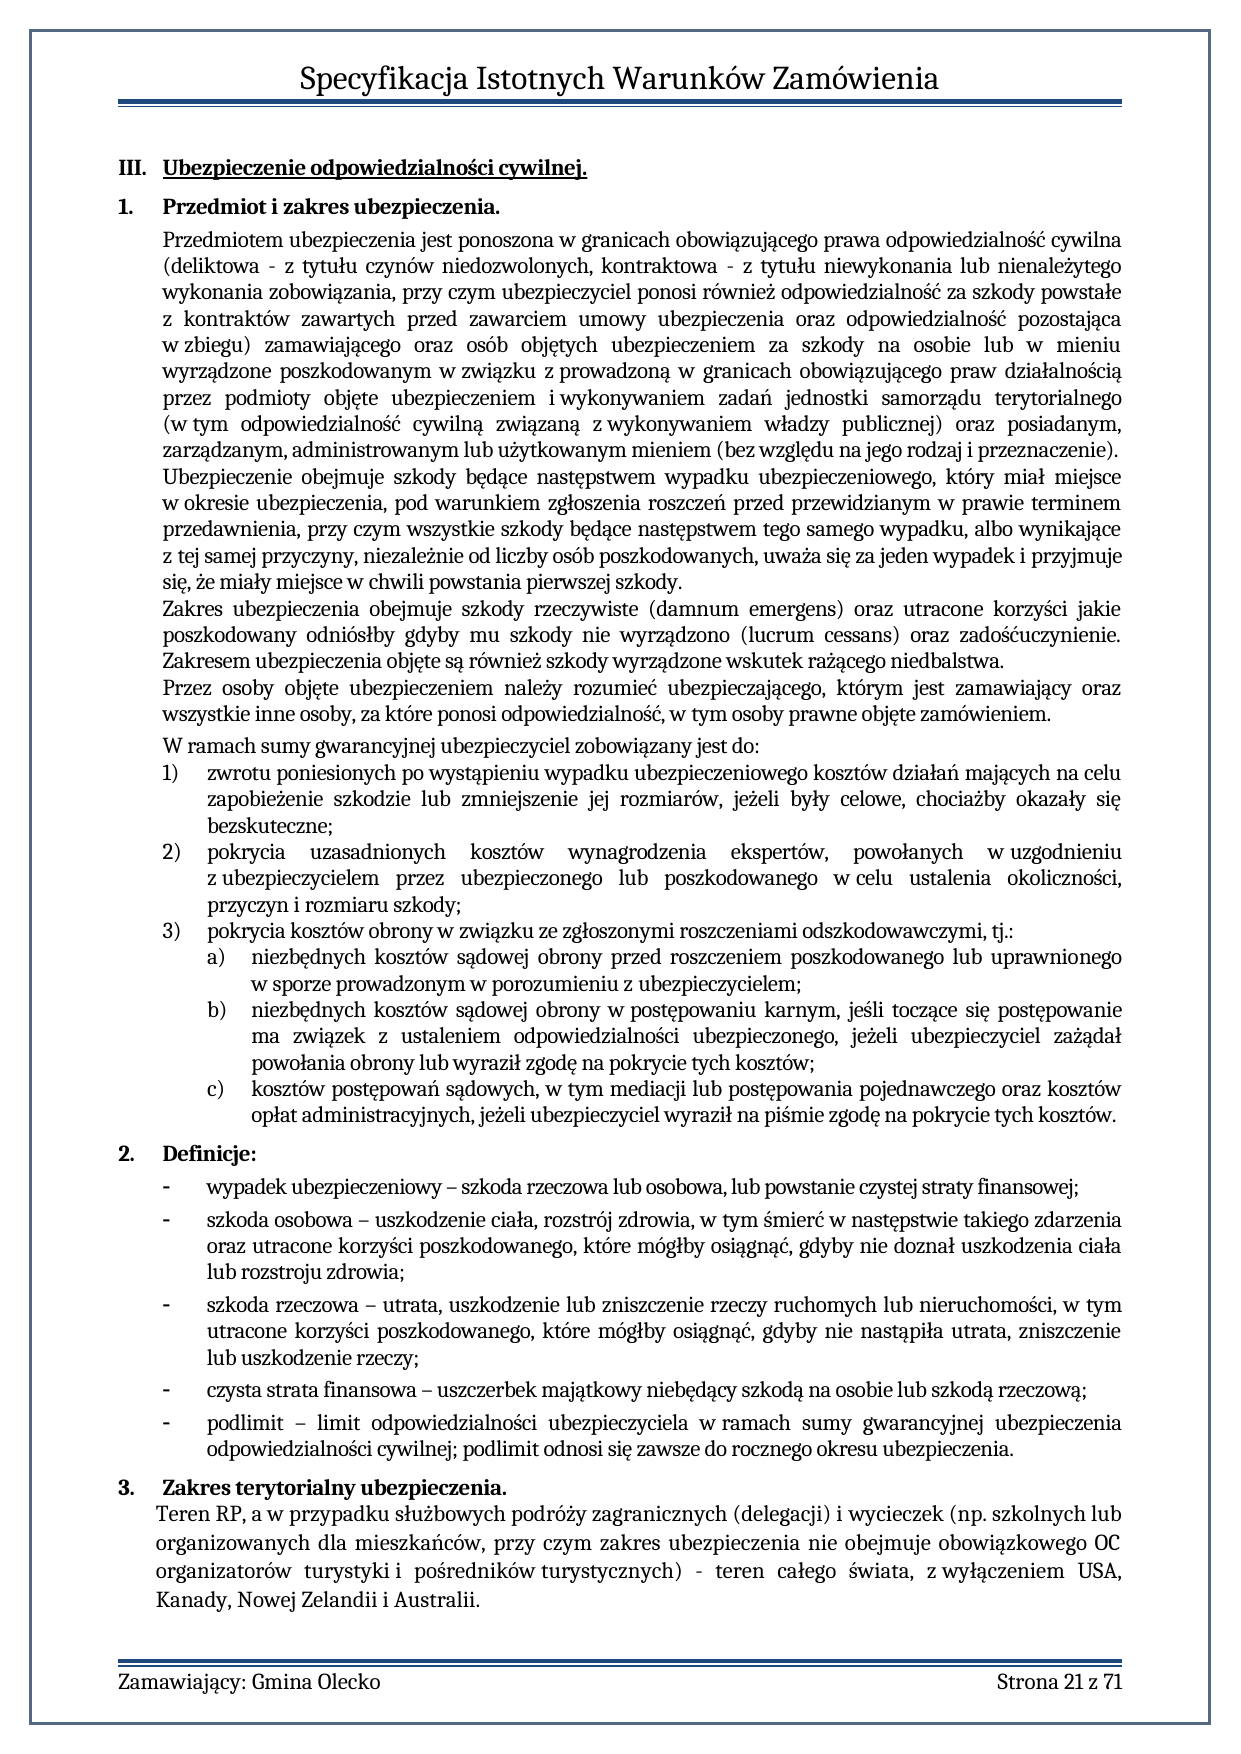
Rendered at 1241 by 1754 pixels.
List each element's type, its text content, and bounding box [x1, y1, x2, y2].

text Ubezpieczenie obejmuje szkody będące następstwem wypadku ubezpieczeniowego, który miał miejsce w okresie ubezpieczenia, pod warunkiem zgłoszenia roszczeń przed przewidzianym w prawie terminem przedawnienia, przy czym wszystkie szkody będące następstwem tego samego wypadku, albo wynikające z tej samej przyczyny, niezależnie od liczby osób poszkodowanych, uważa się za jeden wypadek i przyjmuje się, że miały miejsce w chwili powstania pierwszej szkody. [162, 463, 1122, 595]
list szkoda rzeczowa – utrata, uszkodzenie lub zniszczenie rzeczy ruchomych lub nieruchomości, w tym utracone korzyści poszkodowanego, które mógłby osiągnąć, gdyby nie nastąpiła utrata, zniszczenie lub uszkodzenie rzeczy; [162, 1292, 1122, 1371]
list pokrycia uzasadnionych kosztów wynagrodzenia ekspertów, powołanych w uzgodnieniu z ubezpieczycielem przez ubezpieczonego lub poszkodowanego w celu ustalenia okoliczności, przyczyn i rozmiaru szkody; [162, 839, 1122, 918]
list podlimit – limit odpowiedzialności ubezpieczyciela w ramach sumy gwarancyjnej ubezpieczenia odpowiedzialności cywilnej; podlimit odnosi się zawsze do rocznego okresu ubezpieczenia. [162, 1409, 1122, 1462]
list szkoda osobowa – uszkodzenie ciała, rozstrój zdrowia, w tym śmierć w następstwie takiego zdarzenia oraz utracone korzyści poszkodowanego, które mógłby osiągnąć, gdyby nie doznał uszkodzenia ciała lub rozstroju zdrowia; [162, 1206, 1122, 1285]
list Zakres terytorialny ubezpieczenia. [118, 1475, 1122, 1501]
list kosztów postępowań sądowych, w tym mediacji lub postępowania pojednawczego oraz kosztów opłat administracyjnych, jeżeli ubezpieczyciel wyraził na piśmie zgodę na pokrycie tych kosztów. [207, 1076, 1122, 1129]
list pokrycia kosztów obrony w związku ze zgłoszonymi roszczeniami odszkodowawczymi, tj.: [162, 918, 1122, 944]
list niezbędnych kosztów sądowej obrony przed roszczeniem poszkodowanego lub uprawnionego w sporze prowadzonym w porozumieniu z ubezpieczycielem; [207, 944, 1122, 997]
text Przedmiotem ubezpieczenia jest ponoszona w granicach obowiązującego prawa odpowiedzialność cywilna (deliktowa - z tytułu czynów niedozwolonych, kontraktowa - z tytułu niewykonania lub nienależytego wykonania zobowiązania, przy czym ubezpieczyciel ponosi również odpowiedzialność za szkody powstałe z kontraktów zawartych przed zawarciem umowy ubezpieczenia oraz odpowiedzialność pozostająca w zbiegu) zamawiającego oraz osób objętych ubezpieczeniem za szkody na osobie lub w mieniu wyrządzone poszkodowanym w związku z prowadzoną w granicach obowiązującego praw działalnością przez podmioty objęte ubezpieczeniem i wykonywaniem zadań jednostki samorządu terytorialnego (w tym odpowiedzialność cywilną związaną z wykonywaniem władzy publicznej) oraz posiadanym, zarządzanym, administrowanym lub użytkowanym mieniem (bez względu na jego rodzaj i przeznaczenie). [162, 226, 1122, 463]
list zwrotu poniesionych po wystąpieniu wypadku ubezpieczeniowego kosztów działań mających na celu zapobieżenie szkodzie lub zmniejszenie jej rozmiarów, jeżeli były celowe, chociażby okazały się bezskuteczne; [162, 760, 1122, 839]
list wypadek ubezpieczeniowy – szkoda rzeczowa lub osobowa, lub powstanie czystej straty finansowej; [162, 1174, 1122, 1200]
text W ramach sumy gwarancyjnej ubezpieczyciel zobowiązany jest do: [162, 733, 1122, 760]
list Ubezpieczenie odpowiedzialności cywilnej. [118, 155, 1122, 181]
list czysta strata finansowa – uszczerbek majątkowy niebędący szkodą na osobie lub szkodą rzeczową; [162, 1377, 1122, 1403]
text Przez osoby objęte ubezpieczeniem należy rozumieć ubezpieczającego, którym jest zamawiający oraz wszystkie inne osoby, za które ponosi odpowiedzialność, w tym osoby prawne objęte zamówieniem. [162, 674, 1122, 727]
list Definicje: [118, 1141, 1122, 1167]
list niezbędnych kosztów sądowej obrony w postępowaniu karnym, jeśli toczące się postępowanie ma związek z ustaleniem odpowiedzialności ubezpieczonego, jeżeli ubezpieczyciel zażądał powołania obrony lub wyraził zgodę na pokrycie tych kosztów; [207, 997, 1122, 1076]
list Przedmiot i zakres ubezpieczenia. [118, 194, 1122, 220]
list Teren RP, a w przypadku służbowych podróży zagranicznych (delegacji) i wycieczek (np. szkolnych lub organizowanych dla mieszkańców, przy czym zakres ubezpieczenia nie obejmuje obowiązkowego OC organizatorów turystyki i pośredników turystycznych) - teren całego świata, z wyłączeniem USA, Kanady, Nowej Zelandii i Australii. [156, 1501, 1122, 1613]
text Zakres ubezpieczenia obejmuje szkody rzeczywiste (damnum emergens) oraz utracone korzyści jakie poszkodowany odniósłby gdyby mu szkody nie wyrządzono (lucrum cessans) oraz zadośćuczynienie. Zakresem ubezpieczenia objęte są również szkody wyrządzone wskutek rażącego niedbalstwa. [162, 595, 1122, 674]
